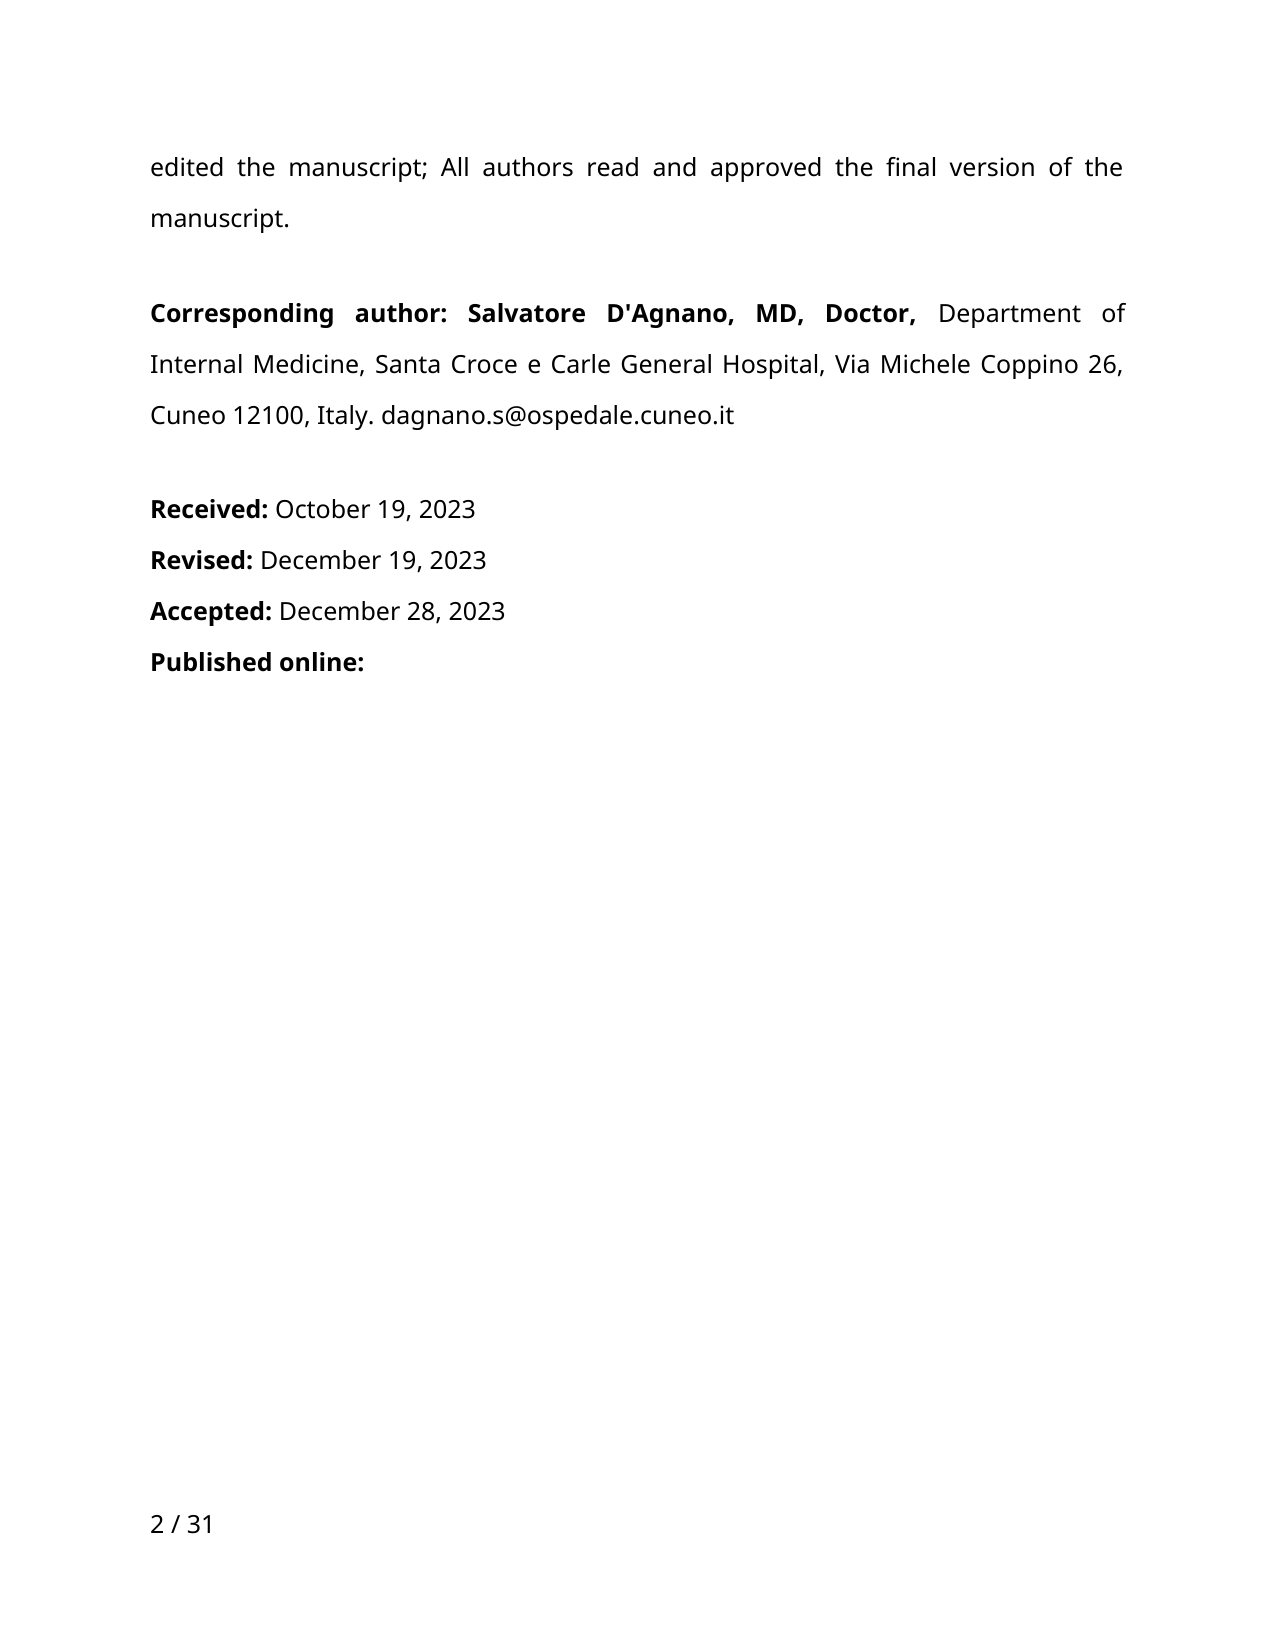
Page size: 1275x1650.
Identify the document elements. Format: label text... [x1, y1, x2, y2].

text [150, 150, 1125, 235]
text Corresponding author: Salvatore D'Agnano, MD, Doctor, Department of Internal Medicine, Santa Croce e Carle General Hospital, Via Michele Coppino 26, Cuneo 12100, Italy. dagnano.s@ospedale.cuneo.it [150, 295, 1125, 431]
text Revised: December 19, 2023 [150, 542, 1125, 577]
text Received: October 19, 2023 [150, 491, 1125, 526]
text Accepted: December 28, 2023 [150, 593, 1125, 628]
text Published online: [150, 644, 1125, 679]
